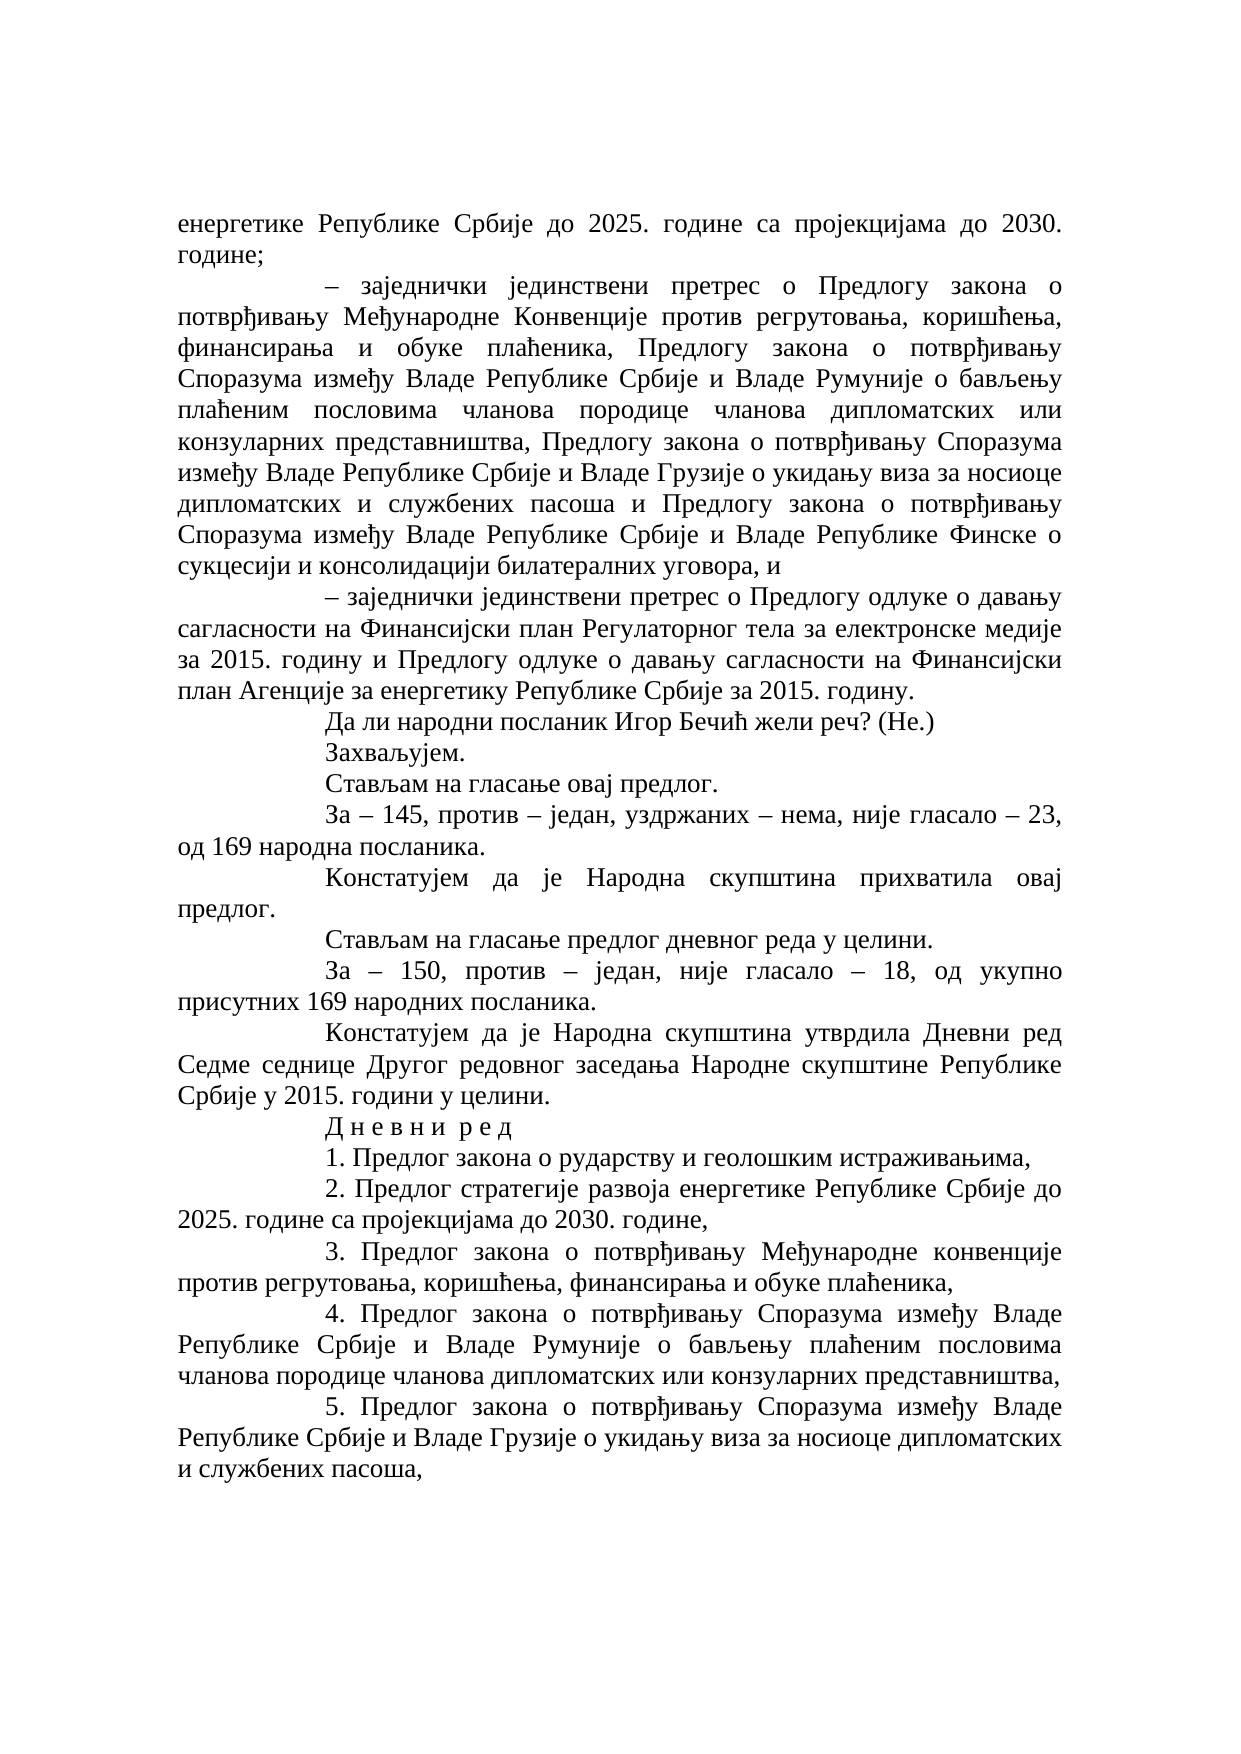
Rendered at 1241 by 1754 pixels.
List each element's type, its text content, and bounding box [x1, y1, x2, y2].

text 1. Предлог закона о рударству и геолошким истраживањима, [177, 1141, 1063, 1172]
text Стављам на гласање предлог дневног реда у целини. [177, 923, 1063, 954]
text – заједнички јединствени претрес о Предлогу закона о потврђивању Међународне Конвенције против регрутовања, коришћења, финансирања и обуке плаћеника, Предлогу закона о потврђивању Споразума између Владе Републике Србије и Владе Румуније о бављењу плаћеним пословима чланова породице чланова дипломатских или конзуларних представништва, Предлогу закона о потврђивању Споразума између Владе Републике Србије и Владе Грузије о укидању виза за носиоце дипломатских и службених пасоша и Предлогу закона о потврђивању Споразума између Владе Републике Србије и Владе Републике Финске о сукцесији и консолидацији билатералних уговора, и [177, 269, 1063, 581]
text Стављам на гласање овај предлог. [177, 767, 1063, 798]
text Д н е в н и р е д [177, 1110, 1063, 1141]
text 5. Предлог закона о потврђивању Споразума између Владе Републике Србије и Владе Грузије о укидању виза за носиоце дипломатских и службених пасоша, [177, 1390, 1063, 1484]
text Да ли народни посланик Игор Бечић жели реч? (Не.) [177, 705, 1063, 736]
text Захваљујем. [177, 736, 1063, 767]
text 4. Предлог закона о потврђивању Споразума између Владе Републике Србије и Владе Румуније о бављењу плаћеним пословима чланова породице чланова дипломатских или конзуларних представништва, [177, 1297, 1063, 1390]
text 2. Предлог стратегије развоја енергетике Републике Србије до 2025. године са пројекцијама до 2030. године, [177, 1172, 1063, 1234]
text 3. Предлог закона о потврђивању Међународне конвенције против регрутовања, коришћења, финансирања и обуке плаћеника, [177, 1234, 1063, 1297]
text Констатујем да је Народна скупштина прихватила овај предлог. [177, 861, 1063, 923]
text За – 150, против – један, није гласало – 18, од укупно присутних 169 народних посланика. [177, 954, 1063, 1017]
text За – 145, против – један, уздржаних – нема, није гласало – 23, од 169 народна посланика. [177, 798, 1063, 861]
text Констатујем да је Народна скупштина утврдила Дневни ред Седме седнице Другог редовног заседања Народне скупштине Републике Србије у 2015. години у целини. [177, 1017, 1063, 1110]
text – заједнички јединствени претрес о Предлогу одлуке о давању сагласности на Финансијски план Регулаторног тела за електронске медије за 2015. годину и Предлогу одлуке о давању сагласности на Финансијски план Агенције за енергетику Републике Србије за 2015. годину. [177, 581, 1063, 705]
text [177, 207, 1063, 269]
